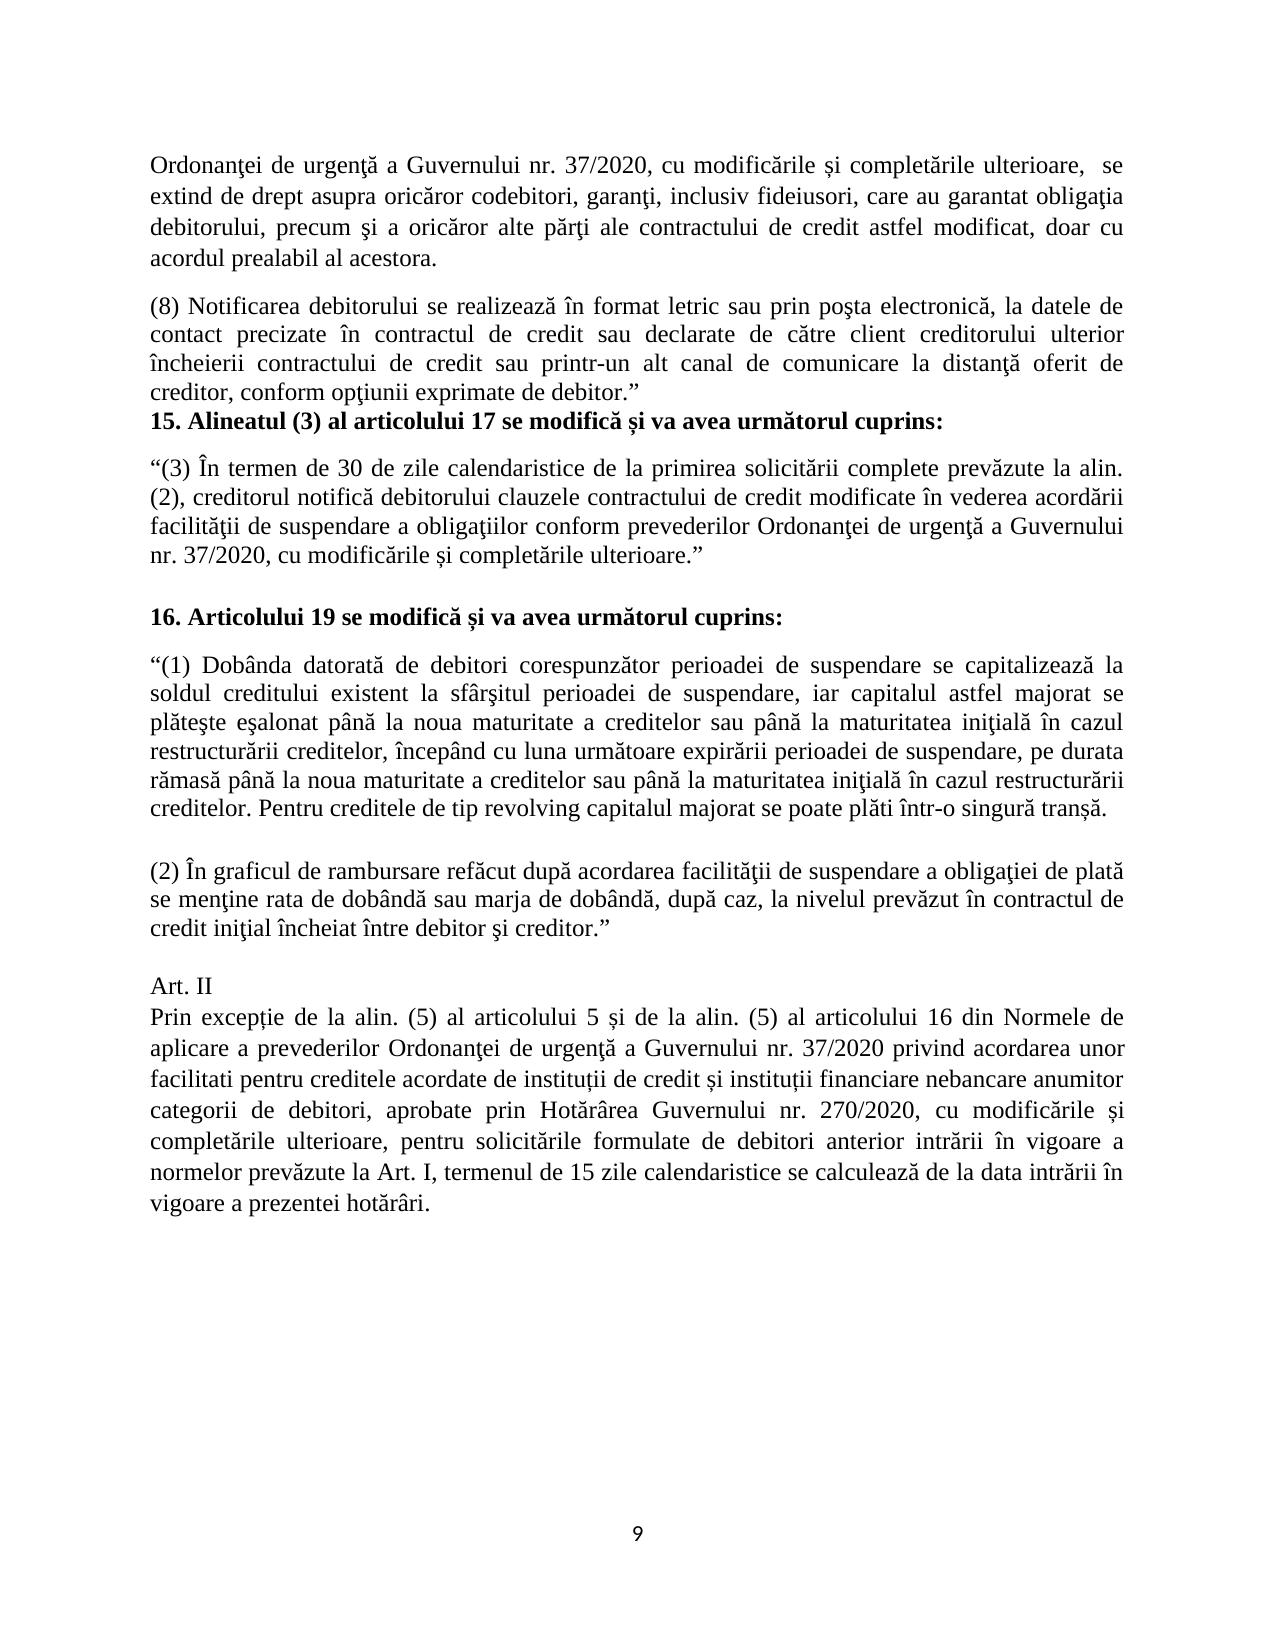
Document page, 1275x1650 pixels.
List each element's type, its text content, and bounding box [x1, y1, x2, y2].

text (2) În graficul de rambursare refăcut după acordarea facilităţii de suspendare a obligaţiei de plată se menţine rata de dobândă sau marja de dobândă, după caz, la nivelul prevăzut în contractul de credit iniţial încheiat între debitor şi creditor.” [150, 856, 1125, 942]
list Art. II [150, 971, 1125, 999]
text “(1) Dobânda datorată de debitori corespunzător perioadei de suspendare se capitalizează la soldul creditului existent la sfârşitul perioadei de suspendare, iar capitalul astfel majorat se plăteşte eşalonat până la noua maturitate a creditelor sau până la maturitatea iniţială în cazul restructurării creditelor, începând cu luna următoare expirării perioadei de suspendare, pe durata rămasă până la noua maturitate a creditelor sau până la maturitatea iniţială în cazul restructurării creditelor. Pentru creditele de tip revolving capitalul majorat se poate plăti într-o singură tranșă. [150, 650, 1125, 822]
list Articolului 19 se modifică și va avea următorul cuprins: [150, 602, 1125, 631]
text (8) Notificarea debitorului se realizează în format letric sau prin poşta electronică, la datele de contact precizate în contractul de credit sau declarate de către client creditorului ulterior încheierii contractului de credit sau printr-un alt canal de comunicare la distanţă oferit de creditor, conform opţiunii exprimate de debitor.” [150, 291, 1125, 406]
list Prin excepție de la alin. (5) al articolului 5 și de la alin. (5) al articolului 16 din Normele de aplicare a prevederilor Ordonanţei de urgenţă a Guvernului nr. 37/2020 privind acordarea unor facilitati pentru creditele acordate de instituții de credit și instituții financiare nebancare anumitor categorii de debitori, aprobate prin Hotărârea Guvernului nr. 270/2020, cu modificările și completările ulterioare, pentru solicitările formulate de debitori anterior intrării în vigoare a normelor prevăzute la Art. I, termenul de 15 zile calendaristice se calculează de la data intrării în vigoare a prezentei hotărâri. [150, 1002, 1125, 1217]
text “(3) În termen de 30 de zile calendaristice de la primirea solicitării complete prevăzute la alin. (2), creditorul notifică debitorului clauzele contractului de credit modificate în vederea acordării facilităţii de suspendare a obligaţiilor conform prevederilor Ordonanţei de urgenţă a Guvernului nr. 37/2020, cu modificările și completările ulterioare.” [150, 453, 1125, 568]
list Alineatul (3) al articolului 17 se modifică și va avea următorul cuprins: [150, 406, 1125, 434]
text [150, 150, 1125, 272]
